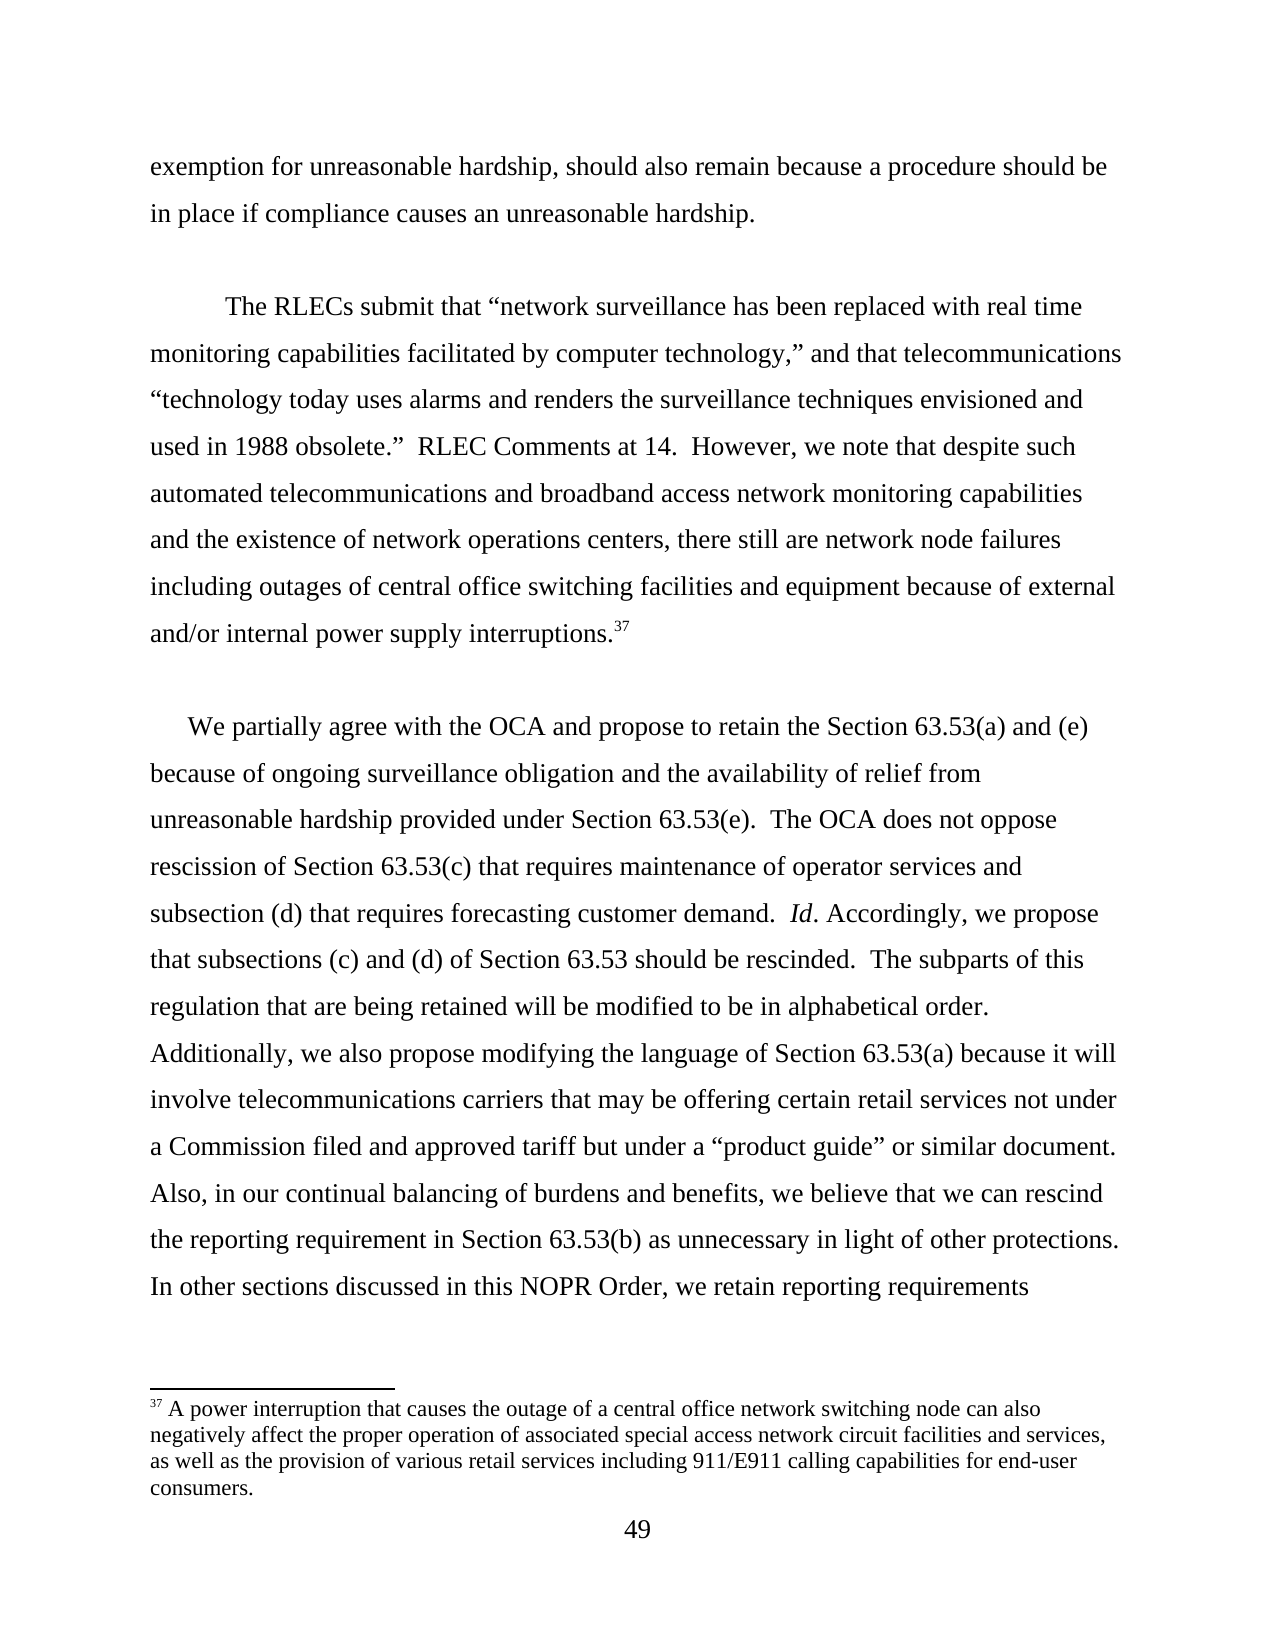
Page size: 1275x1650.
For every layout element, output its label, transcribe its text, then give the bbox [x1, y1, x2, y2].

text The RLECs submit that “network surveillance has been replaced with real time monitoring capabilities facilitated by computer technology,” and that telecommunications “technology today uses alarms and renders the surveillance techniques envisioned and used in 1988 obsolete.” RLEC Comments at 14. However, we note that despite such automated telecommunications and broadband access network monitoring capabilities and the existence of network operations centers, there still are network node failures including outages of central office switching facilities and equipment because of external and/or internal power supply interruptions. [150, 290, 1125, 648]
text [150, 150, 1125, 228]
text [150, 710, 1125, 1301]
